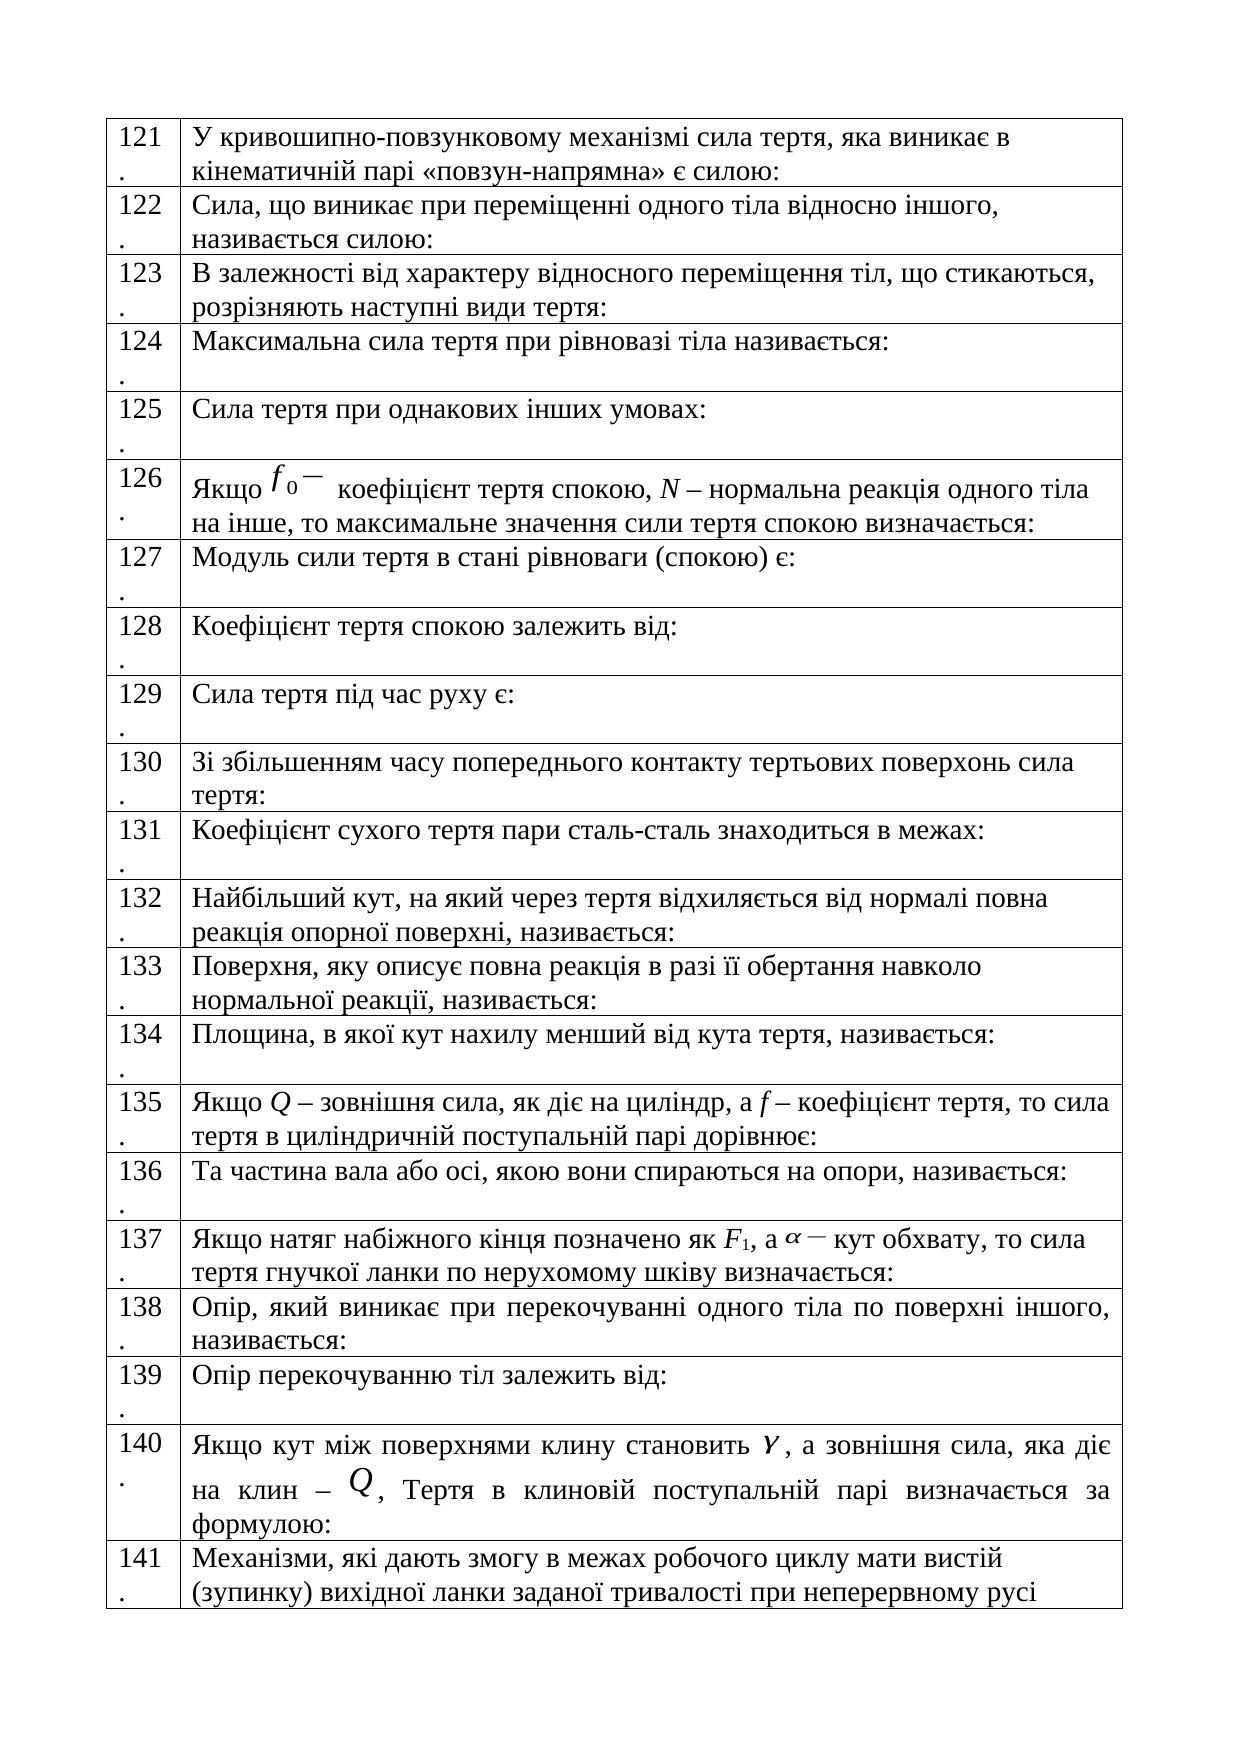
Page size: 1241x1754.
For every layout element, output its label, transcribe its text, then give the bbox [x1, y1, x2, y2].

table_cell 133. [107, 948, 180, 1015]
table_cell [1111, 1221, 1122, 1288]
table_cell 126. [107, 460, 180, 538]
table_cell 140. [107, 1425, 180, 1539]
table_cell 129. [107, 676, 180, 743]
table_cell 135. [107, 1085, 180, 1152]
table_cell Сила, що виникає при переміщенні одного тіла відносно іншого, називається силою: [181, 187, 1122, 254]
table_cell Площина, в якої кут нахилу менший від кута тертя, називається: [181, 1016, 1122, 1083]
table_cell Коефіцієнт сухого тертя пари сталь-сталь знаходиться в межах: [181, 812, 1122, 879]
table_cell В залежності від характеру відносного переміщення тіл, що стикаються, розрізняють наступні види тертя: [181, 255, 1122, 322]
table_cell Сила тертя під час руху є: [181, 676, 1122, 743]
table_cell 132. [107, 880, 180, 947]
table_cell 127. [107, 540, 180, 607]
table_cell Коефіцієнт тертя спокою залежить від: [181, 608, 1122, 675]
table_cell Зі збільшенням часу попереднього контакту тертьових поверхонь сила тертя: [181, 744, 1122, 811]
table_cell Максимальна сила тертя при рівновазі тіла називається: [181, 324, 1122, 391]
table_cell Поверхня, яку описує повна реакція в разі її обертання навколо нормальної реакції, називається: [181, 948, 1122, 1015]
table_cell 139. [107, 1357, 180, 1424]
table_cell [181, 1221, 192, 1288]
table_cell 125. [107, 392, 180, 459]
table_cell 137. [107, 1221, 180, 1288]
table_cell Якщо Q – зовнішня сила, як діє на циліндр, а f – коефіцієнт тертя, то сила тертя в циліндричній поступальній парі дорівнює: [181, 1085, 1122, 1152]
table_cell 130. [107, 744, 180, 811]
table_cell Та частина вала або осі, якою вони спираються на опори, називається: [181, 1153, 1122, 1220]
table_cell Модуль сили тертя в стані рівноваги (спокою) є: [181, 540, 1122, 607]
table_cell 141. [107, 1541, 180, 1608]
table_cell 121. [107, 119, 180, 186]
table_cell 131. [107, 812, 180, 879]
table_cell 128. [107, 608, 180, 675]
table_cell Сила тертя при однакових інших умовах: [181, 392, 1122, 459]
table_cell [181, 1541, 1122, 1608]
table_cell 124. [107, 324, 180, 391]
table_cell Опір, який виникає при перекочуванні одного тіла по поверхні іншого, називається: [181, 1289, 1122, 1356]
table_cell 123. [107, 255, 180, 322]
table_cell Якщо коефіцієнт тертя спокою, N – нормальна реакція одного тіла на інше, то максимальне значення сили тертя спокою визначається: [181, 460, 1122, 538]
table_cell 122. [107, 187, 180, 254]
table_cell Найбільший кут, на який через тертя відхиляється від нормалі повна реакція опорної поверхні, називається: [181, 880, 1122, 947]
table_cell Якщо кут між поверхнями клину становить , а зовнішня сила, яка діє на клин – , Тертя в клиновій поступальній парі визначається за формулою: [181, 1425, 1122, 1539]
table_cell 134. [107, 1016, 180, 1083]
table_cell 138. [107, 1289, 180, 1356]
table_cell Опір перекочуванню тіл залежить від: [181, 1357, 1122, 1424]
table_cell У кривошипно-повзунковому механізмі сила тертя, яка виникає в кінематичній парі «повзун-напрямна» є силою: [181, 119, 1122, 186]
table_cell 136. [107, 1153, 180, 1220]
